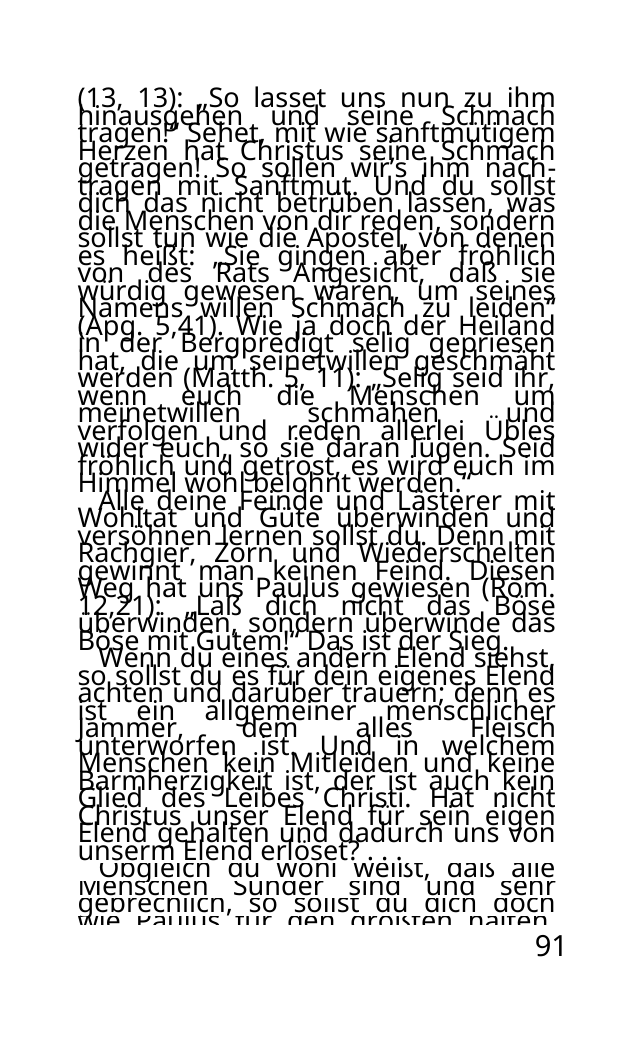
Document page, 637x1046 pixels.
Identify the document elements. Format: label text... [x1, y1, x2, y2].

text Alle deine Feinde und Lästerer mit Wohltat und Güte überwinden und versöhnen lernen sollst du. Denn mit Rachgier, Zorn und Wiederschelten gewinnt man keinen Feind. Diesen Weg hat uns Paulus gewiesen (Röm. 12,21): „Laß dich nicht das Böse überwinden, sondern überwinde das Böse mit Gutem!“ Das ist der Sieg. [77, 496, 556, 654]
text (13, 13): „So lasset uns nun zu ihm hinausgehen und seine Schmach tragen!“ Sehet, mit wie sanftmütigem Herzen hat Christus seine Schmach getragen! So sollen wir’s ihm nachtragen mit Sanftmut. Und du sollst dich das nicht betrüben lassen, was die Menschen von dir reden, sondern sollst tun wie die Apostel, von denen es heißt: „Sie gingen aber fröhlich von des Rats Angesicht, daß sie würdig gewesen waren, um seines Namens willen Schmach zu leiden“ (Apg. 5,41). Wie ja doch der Heiland in der Bergpredigt selig gepriesen hat, die um seinetwillen geschmäht werden (Matth. 5, 11): „Selig seid ihr, wenn euch die Menschen um meinetwillen schmähen und verfolgen und reden allerlei Übles wider euch, so sie daran lügen. Seid fröhlich und getrost, es wird euch im Himmel wohl belohnt werden.“ [77, 94, 556, 496]
text Obgleich du wohl weißt, daß alle Menschen Sünder sind und sehr gebrechlich, so sollst du dich doch wie Paulus für den größten halten. „Denn es ist hier kein Unterschied: sie sind allzumal Sünder und mangeln des Ruhms“ (Röm. 3, 23). Ist dein Nächster ein großer und schrecklicher Sünder, so denke nicht, daß du darum vor Gott besser bist. „Wer sich läßt dünken, er stehe, mag wohl Zusehen, daß er nicht falle“ (1. Kor. 10, 12). [77, 864, 556, 924]
text Wenn du eines andern Elend siehst, so sollst du es für dein eigenes Elend achten und darüber trauern; denn es ist ein allgemeiner menschlicher Jammer, dem alles Fleisch unterworfen ist. Und in welchem Menschen kein Mitleiden und keine Barmherzigkeit ist, der ist auch kein Glied des Leibes Christi. Hat nicht Christus unser Elend für sein eigen Elend gehalten und dadurch uns von unserm Elend erlöset? . . . [77, 654, 556, 864]
text 91 [534, 933, 568, 963]
